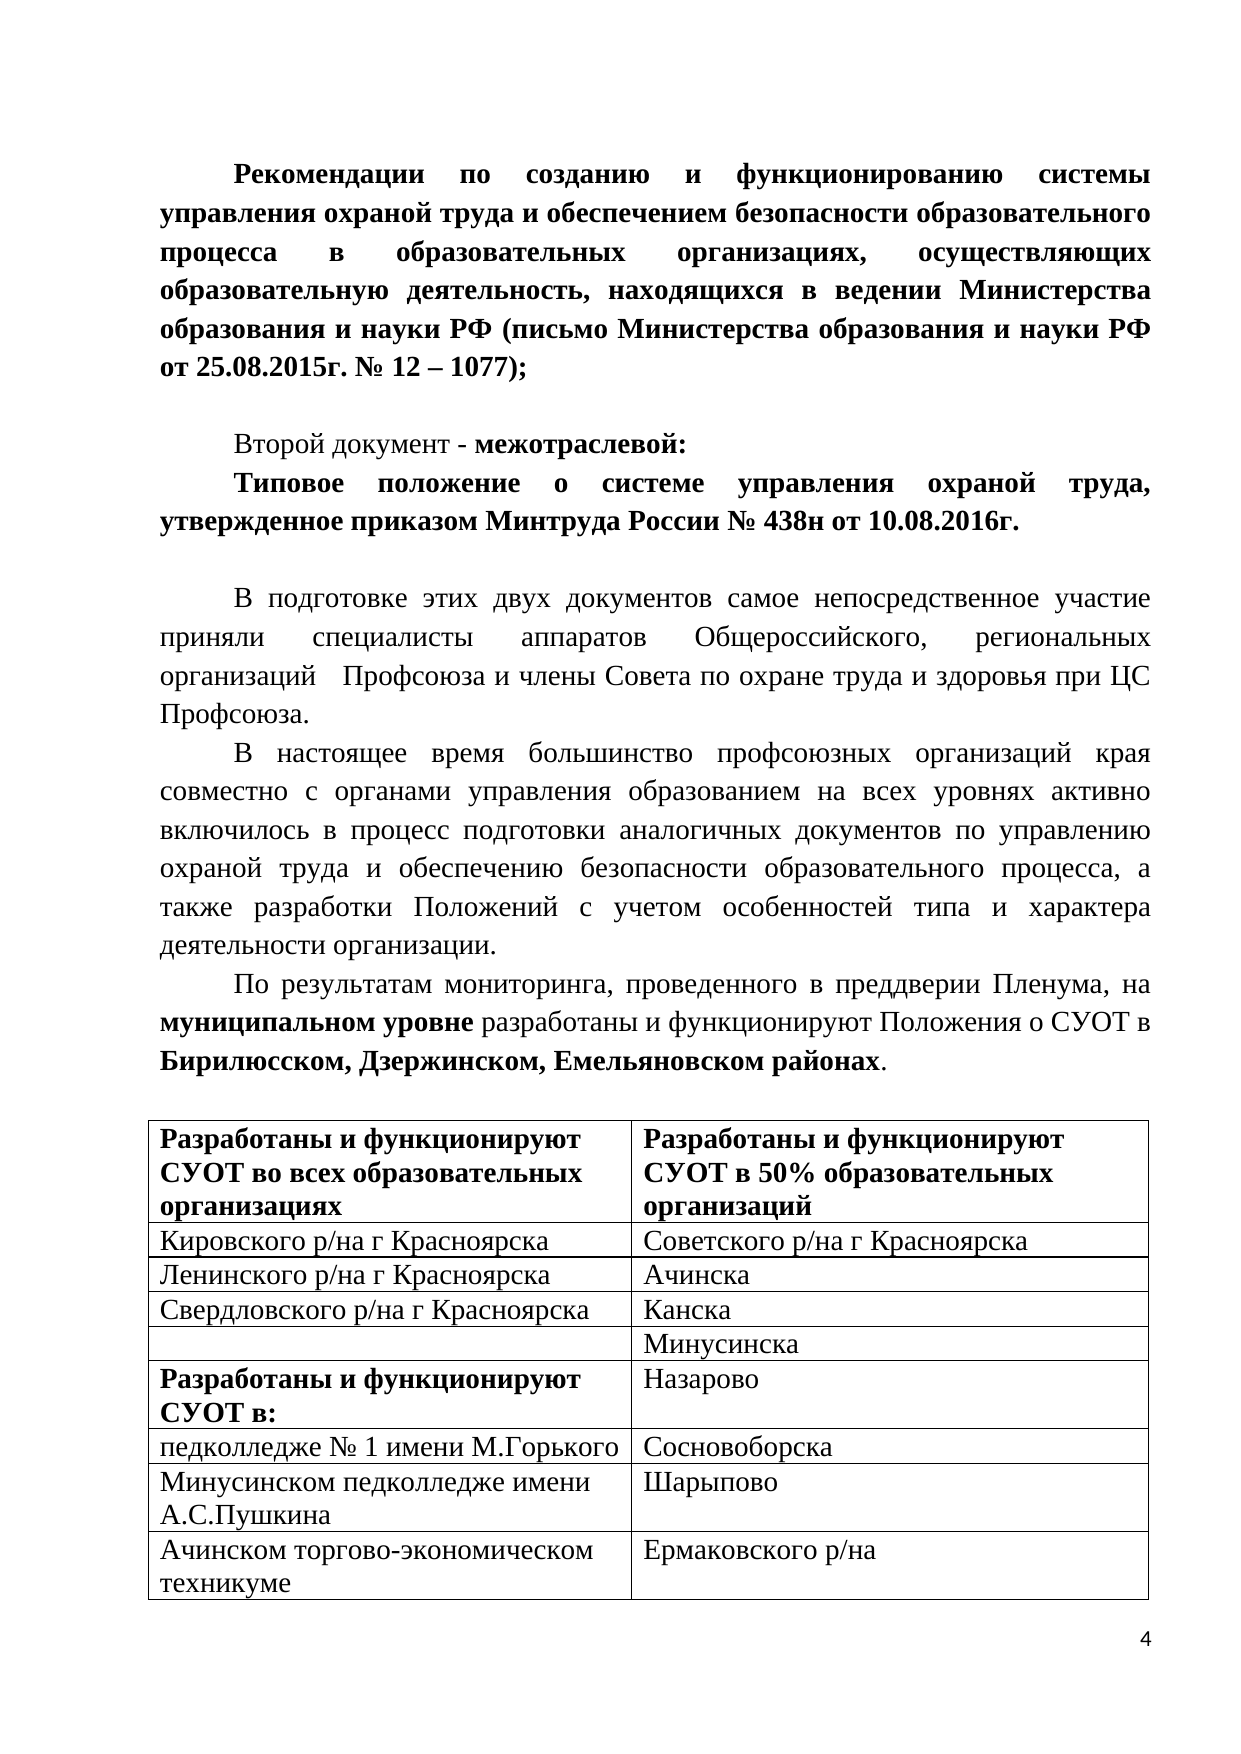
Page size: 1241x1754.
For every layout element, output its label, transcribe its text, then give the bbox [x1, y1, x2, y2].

text В настоящее время большинство профсоюзных организаций края совместно с органами управления образованием на всех уровнях активно включилось в процесс подготовки аналогичных документов по управлению охраной труда и обеспечению безопасности образовательного процесса, а также разработки Положений с учетом особенностей типа и характера деятельности организации. [159, 735, 1152, 961]
table_cell Кировского р/на г Красноярска [149, 1223, 631, 1256]
text Рекомендации по созданию и функционированию системы управления охраной труда и обеспечением безопасности образовательного процесса в образовательных организациях, осуществляющих образовательную деятельность, находящихся в ведении Министерства образования и науки РФ (письмо Министерства образования и науки РФ от 25.08.2015г. № 12 – 1077); [159, 157, 1152, 383]
text Типовое положение о системе управления охраной труда, утвержденное приказом Минтруда России № 438н от 10.08.2016г. [159, 465, 1152, 537]
table_cell Ачинска [632, 1258, 1148, 1291]
table_cell Свердловского р/на г Красноярска [149, 1292, 631, 1326]
table_cell Разработаны и функционируют СУОТ в: [149, 1361, 631, 1428]
text По результатам мониторинга, проведенного в преддверии Пленума, на муниципальном уровне разработаны и функционируют Положения о СУОТ в Бирилюсском, Дзержинском, Емельяновском районах. [159, 966, 1152, 1077]
text В подготовке этих двух документов самое непосредственное участие приняли специалисты аппаратов Общероссийского, региональных организаций Профсоюза и члены Совета по охране труда и здоровья при ЦС Профсоюза. [159, 581, 1152, 730]
table_cell Ачинском торгово-экономическом техникуме [149, 1532, 631, 1599]
table_cell Шарыпово [632, 1464, 1148, 1531]
table_cell Ермаковского р/на [632, 1532, 1148, 1599]
table_cell Минусинском педколледже имени А.С.Пушкина [149, 1464, 631, 1531]
table_cell [149, 1327, 631, 1360]
table_cell Советского р/на г Красноярска [632, 1223, 1148, 1256]
table_cell Ленинского р/на г Красноярска [149, 1258, 631, 1291]
table_cell Сосновоборска [632, 1429, 1148, 1463]
table_header Разработаны и функционируют СУОТ в 50% образовательных организаций [632, 1121, 1148, 1222]
table_cell Канска [632, 1292, 1148, 1326]
table_cell педколледже № 1 имени М.Горького [149, 1429, 631, 1463]
table_header Разработаны и функционируют СУОТ во всех образовательных организациях [149, 1121, 631, 1222]
text Второй документ - межотраслевой: [159, 426, 1152, 460]
table_cell Назарово [632, 1361, 1148, 1428]
table_cell Минусинска [632, 1327, 1148, 1360]
